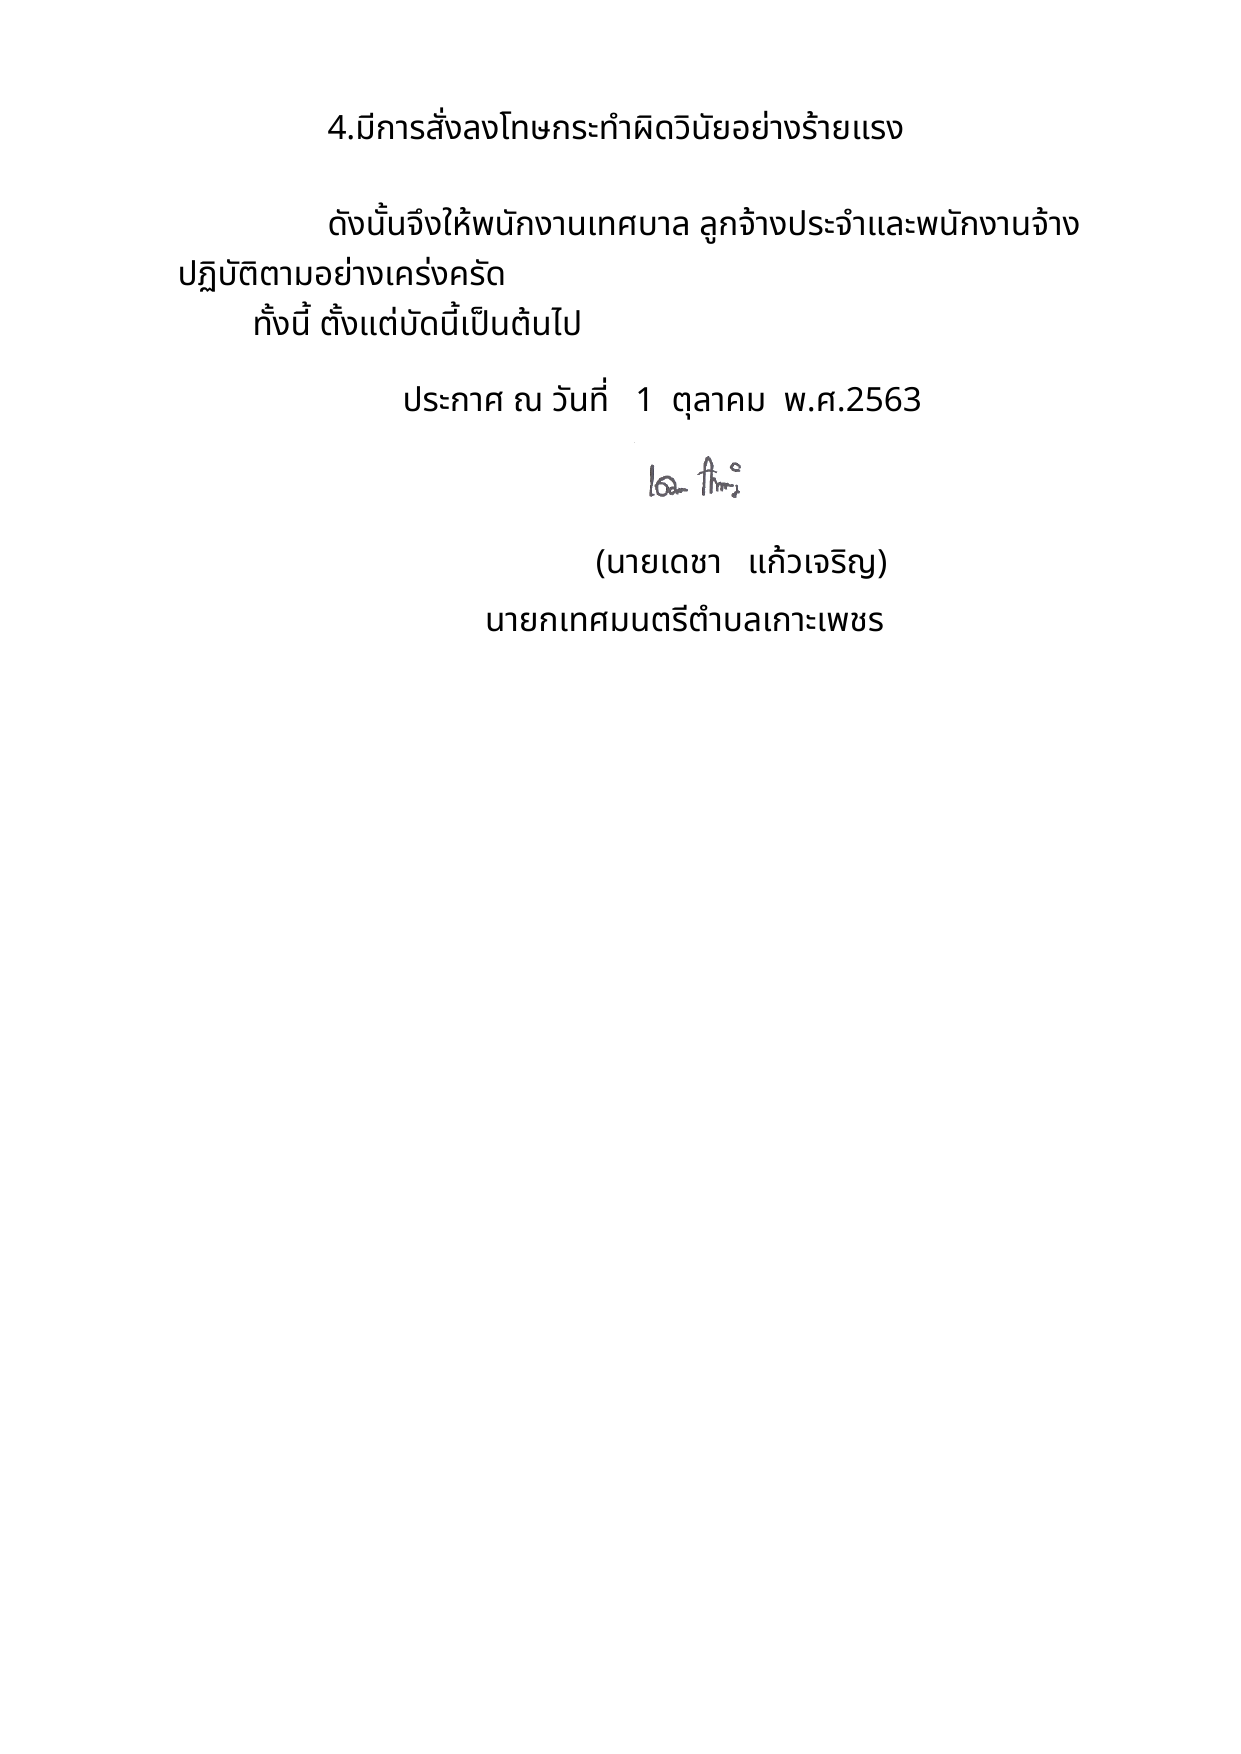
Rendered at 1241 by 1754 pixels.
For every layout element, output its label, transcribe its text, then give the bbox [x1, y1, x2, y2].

text (นายเดชา แก้วเจริญ) [477, 538, 1122, 589]
text นายกเทศมนตรีตำบลเกาะเพชร [177, 596, 1122, 647]
picture [632, 442, 752, 514]
text ดังนั้นจึงให้พนักงานเทศบาล ลูกจ้างประจำและพนักงานจ้างปฏิบัติตามอย่างเคร่งครัด [177, 199, 1122, 300]
text 4.มีการสั่งลงโทษกระทำผิดวินัยอย่างร้ายแรง [177, 103, 1122, 154]
text ทั้งนี้ ตั้งแต่บัดนี้เป็นต้นไป [177, 300, 1122, 351]
text ประกาศ ณ วันที่ 1 ตุลาคม พ.ศ.2563 [327, 376, 1122, 426]
